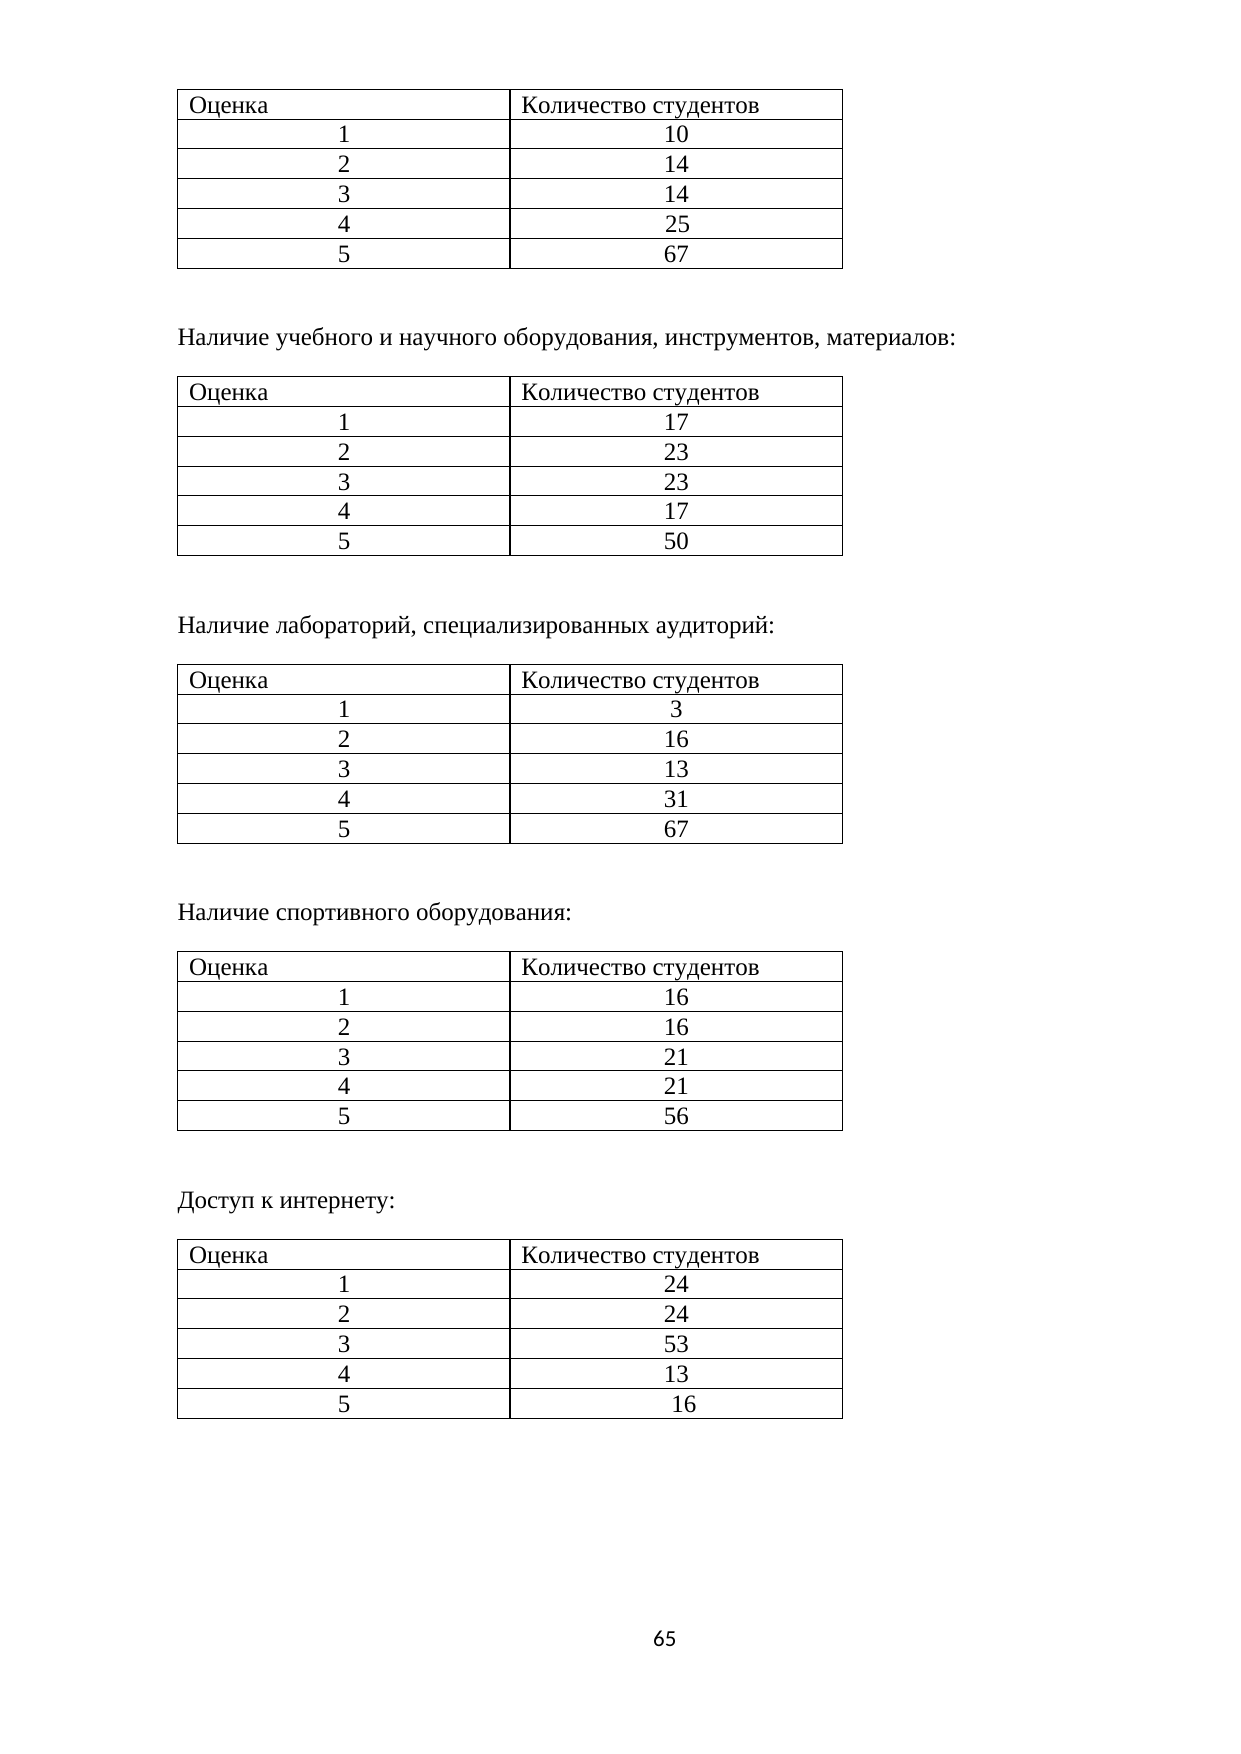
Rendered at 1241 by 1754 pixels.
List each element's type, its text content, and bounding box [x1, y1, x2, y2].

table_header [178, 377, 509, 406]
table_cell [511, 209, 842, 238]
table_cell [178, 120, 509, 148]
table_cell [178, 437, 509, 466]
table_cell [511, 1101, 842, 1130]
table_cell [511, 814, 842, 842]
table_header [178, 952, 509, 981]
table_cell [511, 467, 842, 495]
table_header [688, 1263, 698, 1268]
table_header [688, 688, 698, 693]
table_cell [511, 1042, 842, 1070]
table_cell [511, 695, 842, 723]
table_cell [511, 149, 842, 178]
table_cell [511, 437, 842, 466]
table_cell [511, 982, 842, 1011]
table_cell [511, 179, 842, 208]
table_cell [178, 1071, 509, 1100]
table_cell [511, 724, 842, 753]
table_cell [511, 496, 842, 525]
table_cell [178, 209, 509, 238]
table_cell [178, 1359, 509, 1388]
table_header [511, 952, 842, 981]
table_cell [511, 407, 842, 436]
text Наличие учебного и научного оборудования, инструментов, материалов: [177, 322, 1152, 351]
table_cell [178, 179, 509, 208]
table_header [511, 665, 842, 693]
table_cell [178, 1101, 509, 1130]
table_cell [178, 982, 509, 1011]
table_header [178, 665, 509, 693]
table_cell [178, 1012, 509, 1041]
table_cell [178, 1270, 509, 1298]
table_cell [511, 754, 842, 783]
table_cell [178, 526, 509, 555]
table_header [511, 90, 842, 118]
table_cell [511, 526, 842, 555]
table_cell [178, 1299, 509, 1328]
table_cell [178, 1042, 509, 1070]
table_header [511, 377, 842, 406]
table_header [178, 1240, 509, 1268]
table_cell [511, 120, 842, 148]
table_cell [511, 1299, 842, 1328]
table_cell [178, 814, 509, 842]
text Доступ к интернету: [177, 1185, 1152, 1213]
text Наличие лабораторий, специализированных аудиторий: [177, 610, 1152, 638]
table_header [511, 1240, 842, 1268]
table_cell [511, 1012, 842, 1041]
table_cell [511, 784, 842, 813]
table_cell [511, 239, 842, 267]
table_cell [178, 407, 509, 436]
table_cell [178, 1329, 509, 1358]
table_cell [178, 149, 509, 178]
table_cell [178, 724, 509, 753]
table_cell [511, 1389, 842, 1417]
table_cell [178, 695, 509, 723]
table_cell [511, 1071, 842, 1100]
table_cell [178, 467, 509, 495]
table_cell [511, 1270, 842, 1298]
text Наличие спортивного оборудования: [177, 897, 1152, 926]
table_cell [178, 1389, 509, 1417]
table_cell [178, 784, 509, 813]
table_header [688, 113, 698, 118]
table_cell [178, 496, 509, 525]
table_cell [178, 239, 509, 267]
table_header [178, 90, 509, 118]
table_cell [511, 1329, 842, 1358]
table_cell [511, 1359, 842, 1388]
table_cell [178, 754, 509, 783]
